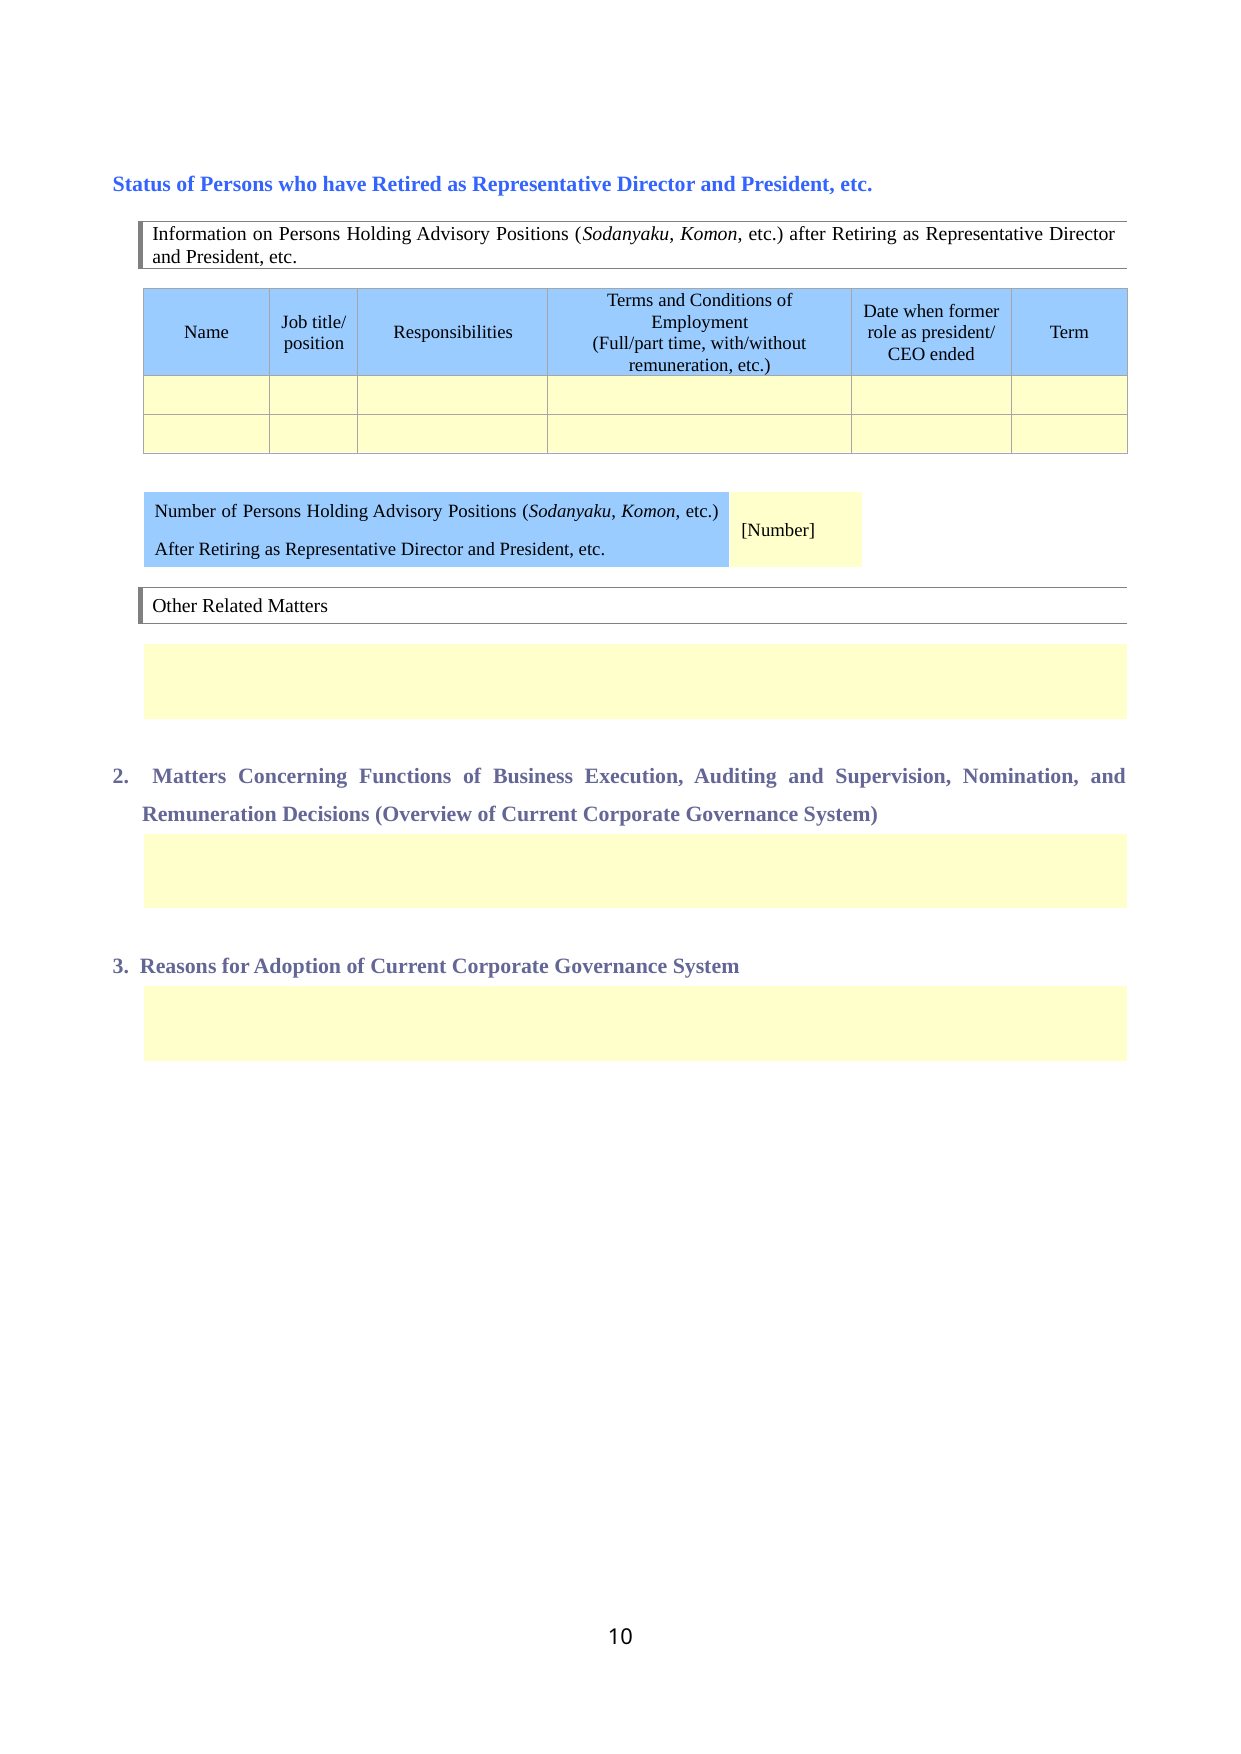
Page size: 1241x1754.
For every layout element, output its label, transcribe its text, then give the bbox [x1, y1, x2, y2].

text 3. Reasons for Adoption of Current Corporate Governance System [112, 947, 1128, 984]
table_header [144, 834, 1127, 908]
table_header Number of Persons Holding Advisory Positions (Sodanyaku, Komon, etc.) After Retiring as Representative Director and President, etc. [144, 492, 729, 567]
table_cell [548, 376, 851, 414]
table_header Date when former role as president/ CEO ended [852, 289, 1011, 375]
table_header Name [144, 289, 269, 375]
table_cell [548, 415, 851, 452]
table_header Responsibilities [358, 289, 547, 375]
text 2. Matters Concerning Functions of Business Execution, Auditing and Supervision, Nomination, and Remuneration Decisions (Overview of Current Corporate Governance System) [112, 757, 1128, 832]
table_header [Number] [730, 492, 862, 567]
table_header [144, 986, 1127, 1061]
table_header Job title/ position [270, 289, 357, 375]
table_cell [852, 376, 1011, 414]
table_cell [270, 415, 357, 452]
table_header Other Related Matters [143, 588, 1127, 623]
table_header Term [1012, 289, 1127, 375]
table_header Information on Persons Holding Advisory Positions (Sodanyaku, Komon, etc.) after Retiring as Representative Director and President, etc. [143, 222, 1127, 268]
table_cell [144, 376, 269, 414]
table_header [144, 644, 1127, 719]
table_header Terms and Conditions of Employment (Full/part time, with/without remuneration, etc.) [548, 289, 851, 375]
table_cell [358, 415, 547, 452]
table_cell [852, 415, 1011, 452]
table_cell [1012, 415, 1127, 452]
text Status of Persons who have Retired as Representative Director and President, etc. [112, 164, 1128, 202]
table_cell [1012, 376, 1127, 414]
table_cell [358, 376, 547, 414]
table_cell [144, 415, 269, 452]
table_cell [270, 376, 357, 414]
